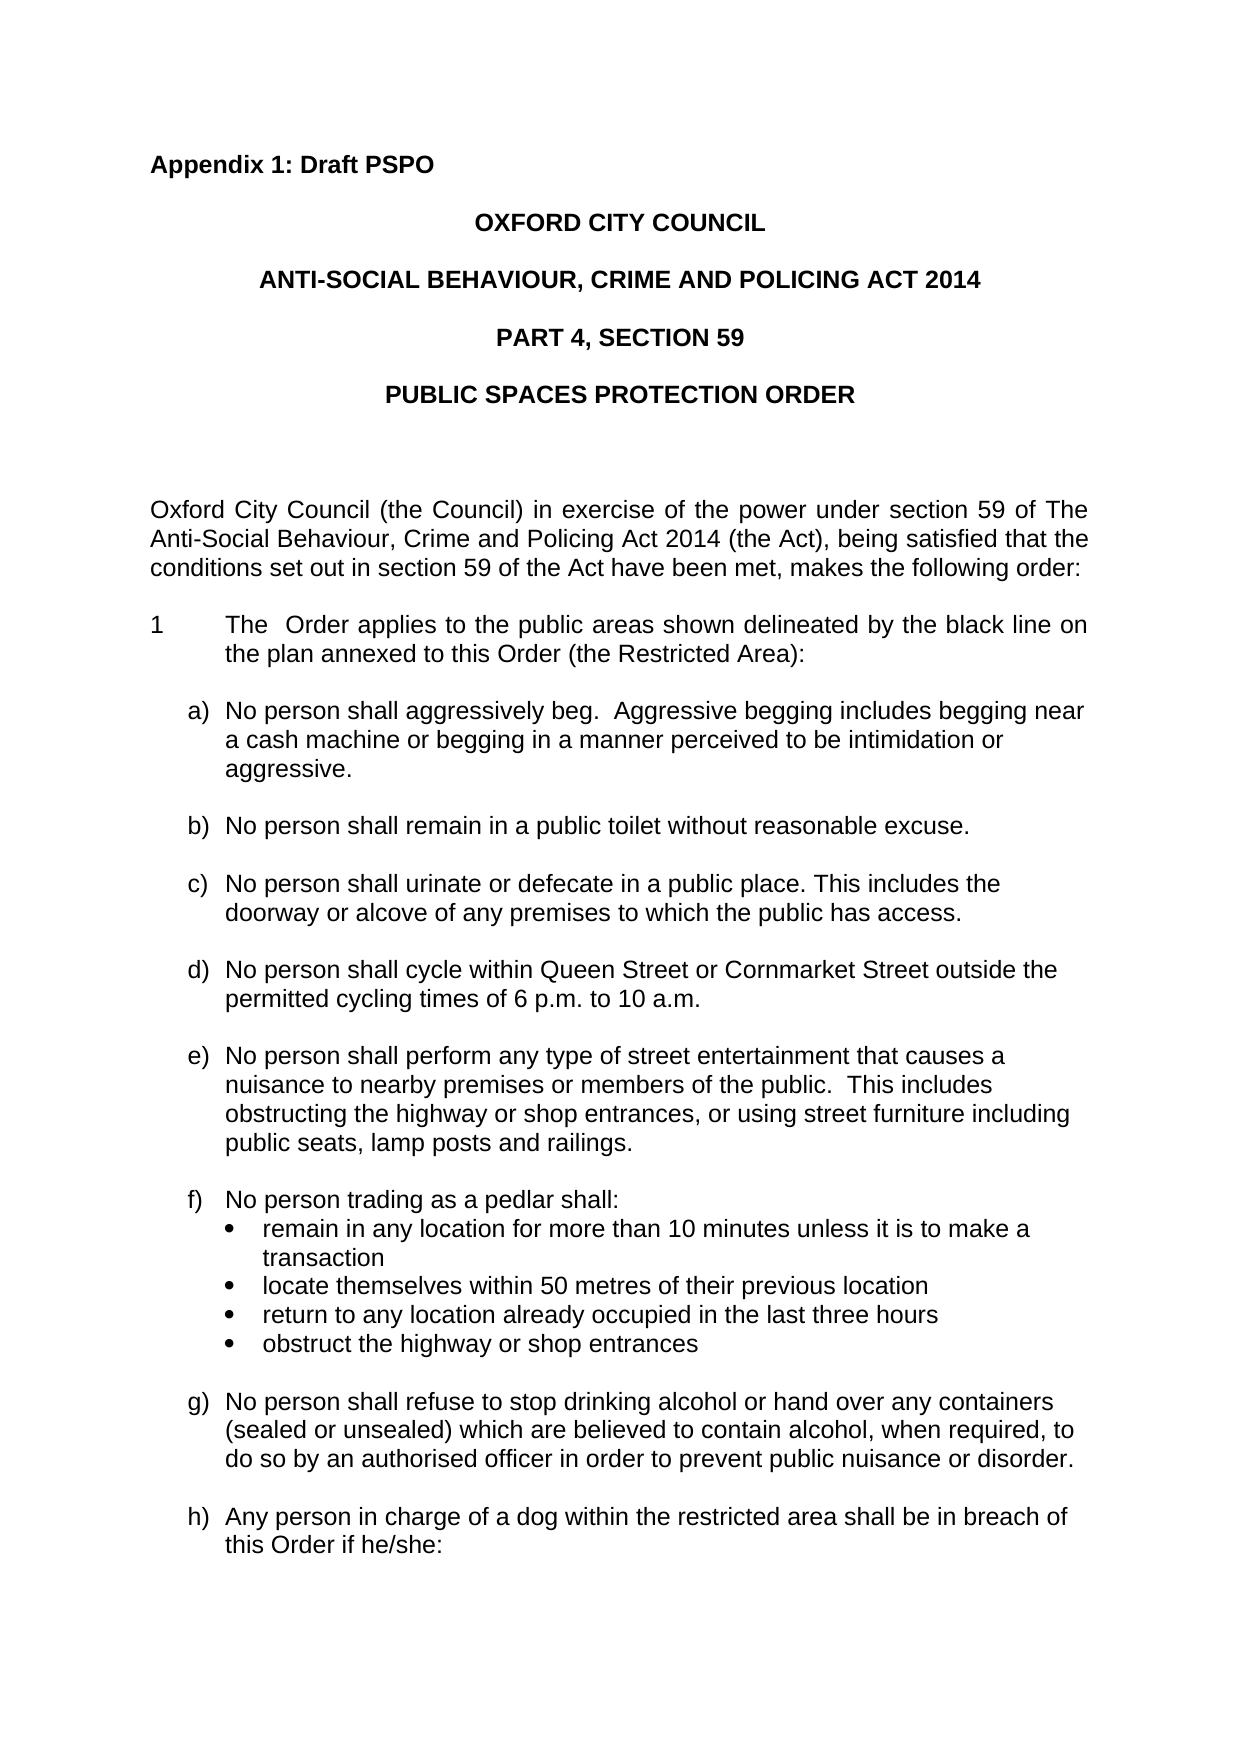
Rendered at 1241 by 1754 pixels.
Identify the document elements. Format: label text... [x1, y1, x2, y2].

list obstruct the highway or shop entrances [225, 1329, 1090, 1358]
text Appendix 1: Draft PSPO [150, 150, 1090, 179]
text ANTI-SOCIAL BEHAVIOUR, CRIME AND POLICING ACT 2014 [150, 265, 1090, 294]
list No person trading as a pedlar shall: [187, 1185, 1090, 1214]
list remain in any location for more than 10 minutes unless it is to make a transaction [225, 1214, 1090, 1271]
list locate themselves within 50 metres of their previous location [225, 1271, 1090, 1300]
list No person shall cycle within Queen Street or Cornmarket Street outside the permitted cycling times of 6 p.m. to 10 a.m. [187, 955, 1090, 1041]
text PART 4, SECTION 59 [150, 322, 1090, 351]
list No person shall perform any type of street entertainment that causes a nuisance to nearby premises or members of the public. This includes obstructing the highway or shop entrances, or using street furniture including public seats, lamp posts and railings. [187, 1041, 1090, 1156]
list No person shall urinate or defecate in a public place. This includes the doorway or alcove of any premises to which the public has access. [187, 869, 1090, 926]
list No person shall aggressively beg. Aggressive begging includes begging near a cash machine or begging in a manner perceived to be intimidation or aggressive. [187, 696, 1090, 782]
list No person shall remain in a public toilet without reasonable excuse. [187, 811, 1090, 840]
list return to any location already occupied in the last three hours [225, 1300, 1090, 1329]
text Oxford City Council (the Council) in exercise of the power under section 59 of The Anti-Social Behaviour, Crime and Policing Act 2014 (the Act), being satisfied that the conditions set out in section 59 of the Act have been met, makes the following order: [150, 495, 1090, 581]
text OXFORD CITY COUNCIL [150, 207, 1090, 236]
list Any person in charge of a dog within the restricted area shall be in breach of this Order if he/she: [187, 1502, 1090, 1559]
list The Order applies to the public areas shown delineated by the black line on the plan annexed to this Order (the Restricted Area): [150, 610, 1090, 667]
text PUBLIC SPACES PROTECTION ORDER [150, 380, 1090, 409]
list No person shall refuse to stop drinking alcohol or hand over any containers (sealed or unsealed) which are believed to contain alcohol, when required, to do so by an authorised officer in order to prevent public nuisance or disorder. [187, 1387, 1090, 1473]
